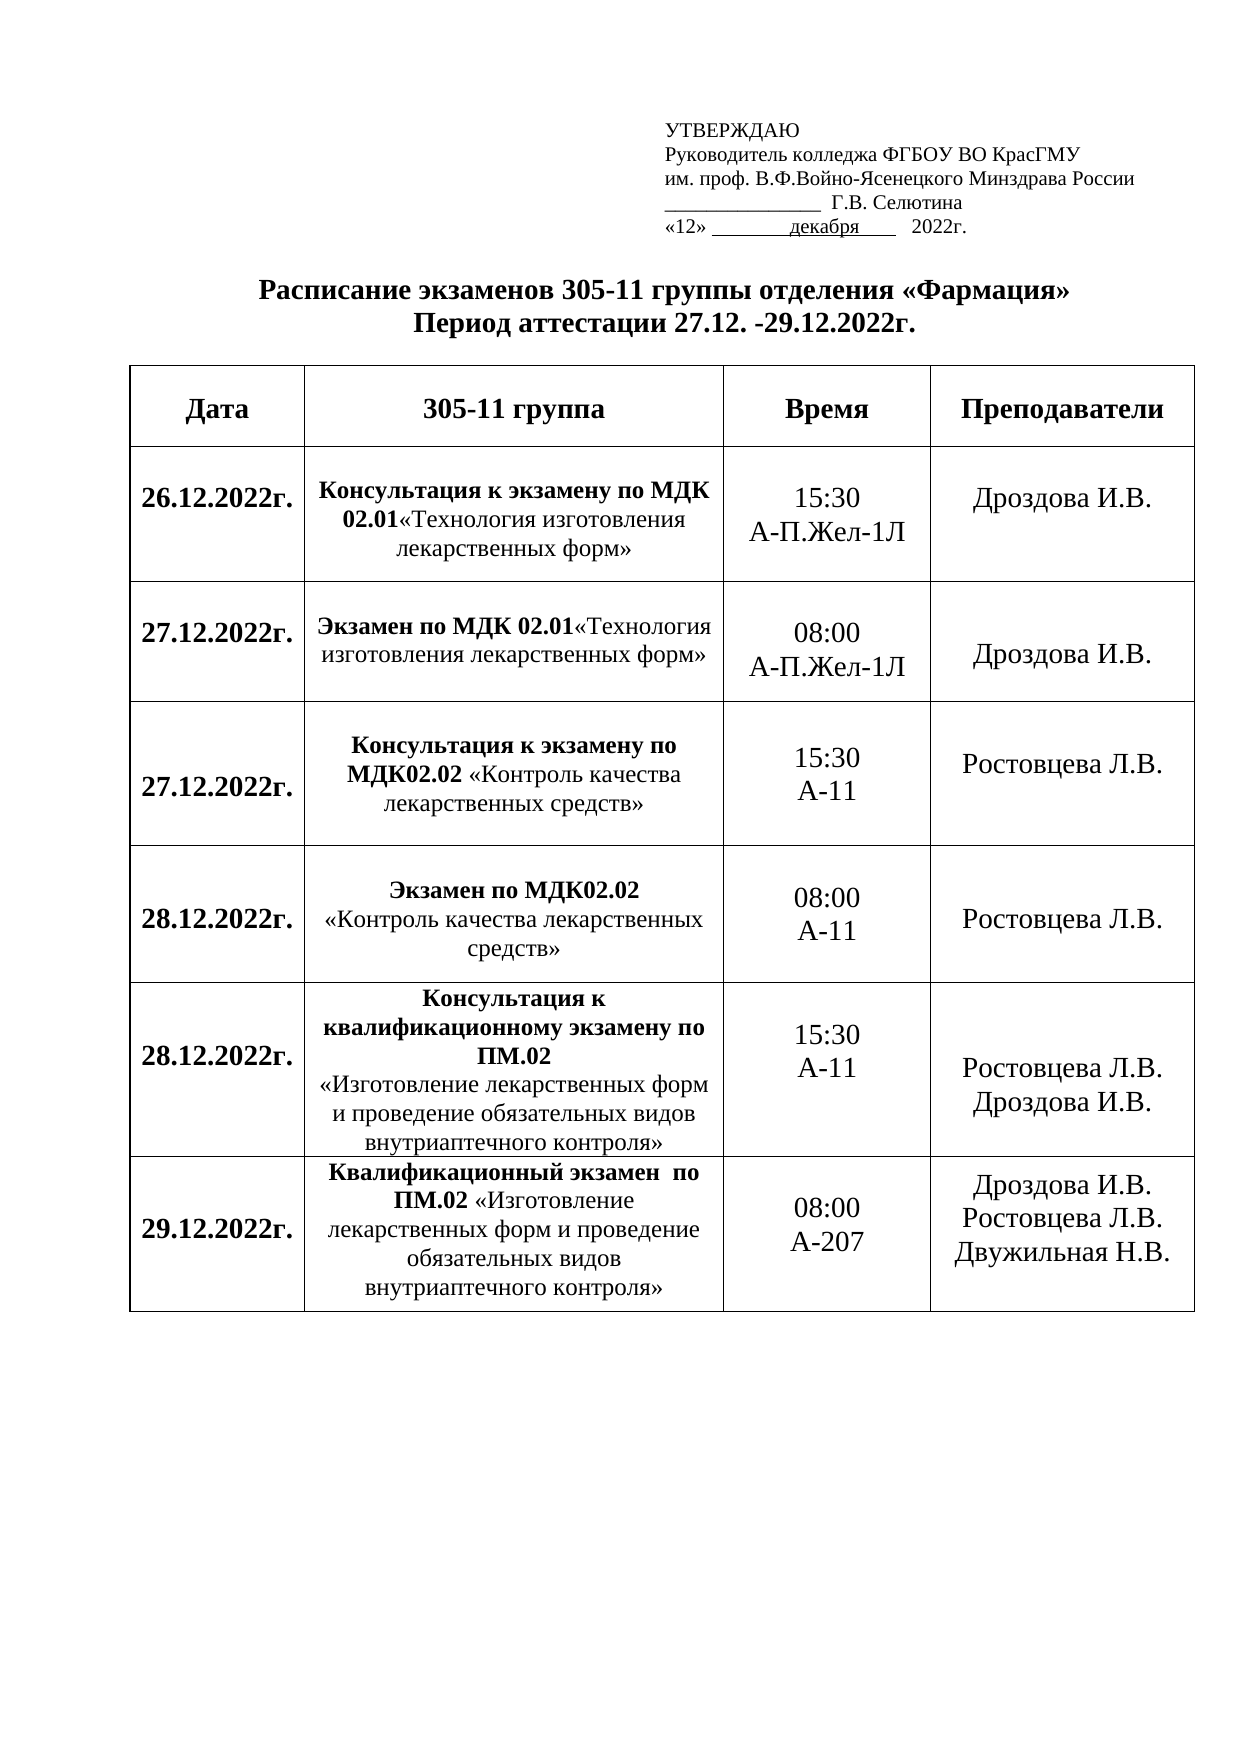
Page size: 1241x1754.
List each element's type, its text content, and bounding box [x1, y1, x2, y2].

table_cell Квалификационный экзамен по ПМ.02 «Изготовление лекарственных форм и проведение обязательных видов внутриаптечного контроля» [305, 1157, 723, 1311]
table_cell 15:30 А-П.Жел-1Л [724, 447, 930, 581]
title _______________ Г.В. Селютина [664, 190, 1152, 214]
title Расписание экзаменов 305-11 группы отделения «Фармация» [177, 272, 1152, 306]
table_cell Экзамен по МДК 02.01«Технология изготовления лекарственных форм» [305, 582, 723, 701]
title «12» декабря 2022г. [664, 214, 1152, 238]
table_cell 28.12.2022г. [131, 846, 304, 982]
table_cell 26.12.2022г. [131, 447, 304, 581]
table_cell 27.12.2022г. [131, 702, 304, 845]
title Период аттестации 27.12. -29.12.2022г. [177, 306, 1152, 339]
table_cell Консультация к квалификационному экзамену по ПМ.02 «Изготовление лекарственных форм и проведение обязательных видов внутриаптечного контроля» [305, 983, 723, 1156]
table_cell Дроздова И.В. Ростовцева Л.В. Двужильная Н.В. [931, 1157, 1194, 1311]
table_cell Экзамен по МДК02.02 «Контроль качества лекарственных средств» [305, 846, 723, 982]
table_cell Дроздова И.В. [931, 447, 1194, 581]
table_header Преподаватели [931, 366, 1194, 446]
table_cell 08:00 А-П.Жел-1Л [724, 582, 930, 701]
table_header Дата [131, 366, 304, 446]
table_cell 15:30 А-11 [724, 702, 930, 845]
title им. проф. В.Ф.Войно-Ясенецкого Минздрава России [664, 166, 1152, 190]
table_cell 29.12.2022г. [131, 1157, 304, 1311]
table_cell Дроздова И.В. [931, 582, 1194, 701]
table_cell 08:00 А-11 [724, 846, 930, 982]
title Руководитель колледжа ФГБОУ ВО КрасГМУ [664, 142, 1152, 166]
table_header Время [724, 366, 930, 446]
title УТВЕРЖДАЮ [664, 118, 1152, 142]
table_header 305-11 группа [305, 366, 723, 446]
table_cell Консультация к экзамену по МДК02.02 «Контроль качества лекарственных средств» [305, 702, 723, 845]
table_cell Ростовцева Л.В. [931, 846, 1194, 982]
table_cell 28.12.2022г. [131, 983, 304, 1156]
table_cell Ростовцева Л.В. [931, 702, 1194, 845]
table_cell Ростовцева Л.В. Дроздова И.В. [931, 983, 1194, 1156]
table_cell 15:30 А-11 [724, 983, 930, 1156]
table_cell 27.12.2022г. [131, 582, 304, 701]
table_cell 08:00 А-207 [724, 1157, 930, 1311]
table_cell Консультация к экзамену по МДК 02.01«Технология изготовления лекарственных форм» [305, 447, 723, 581]
